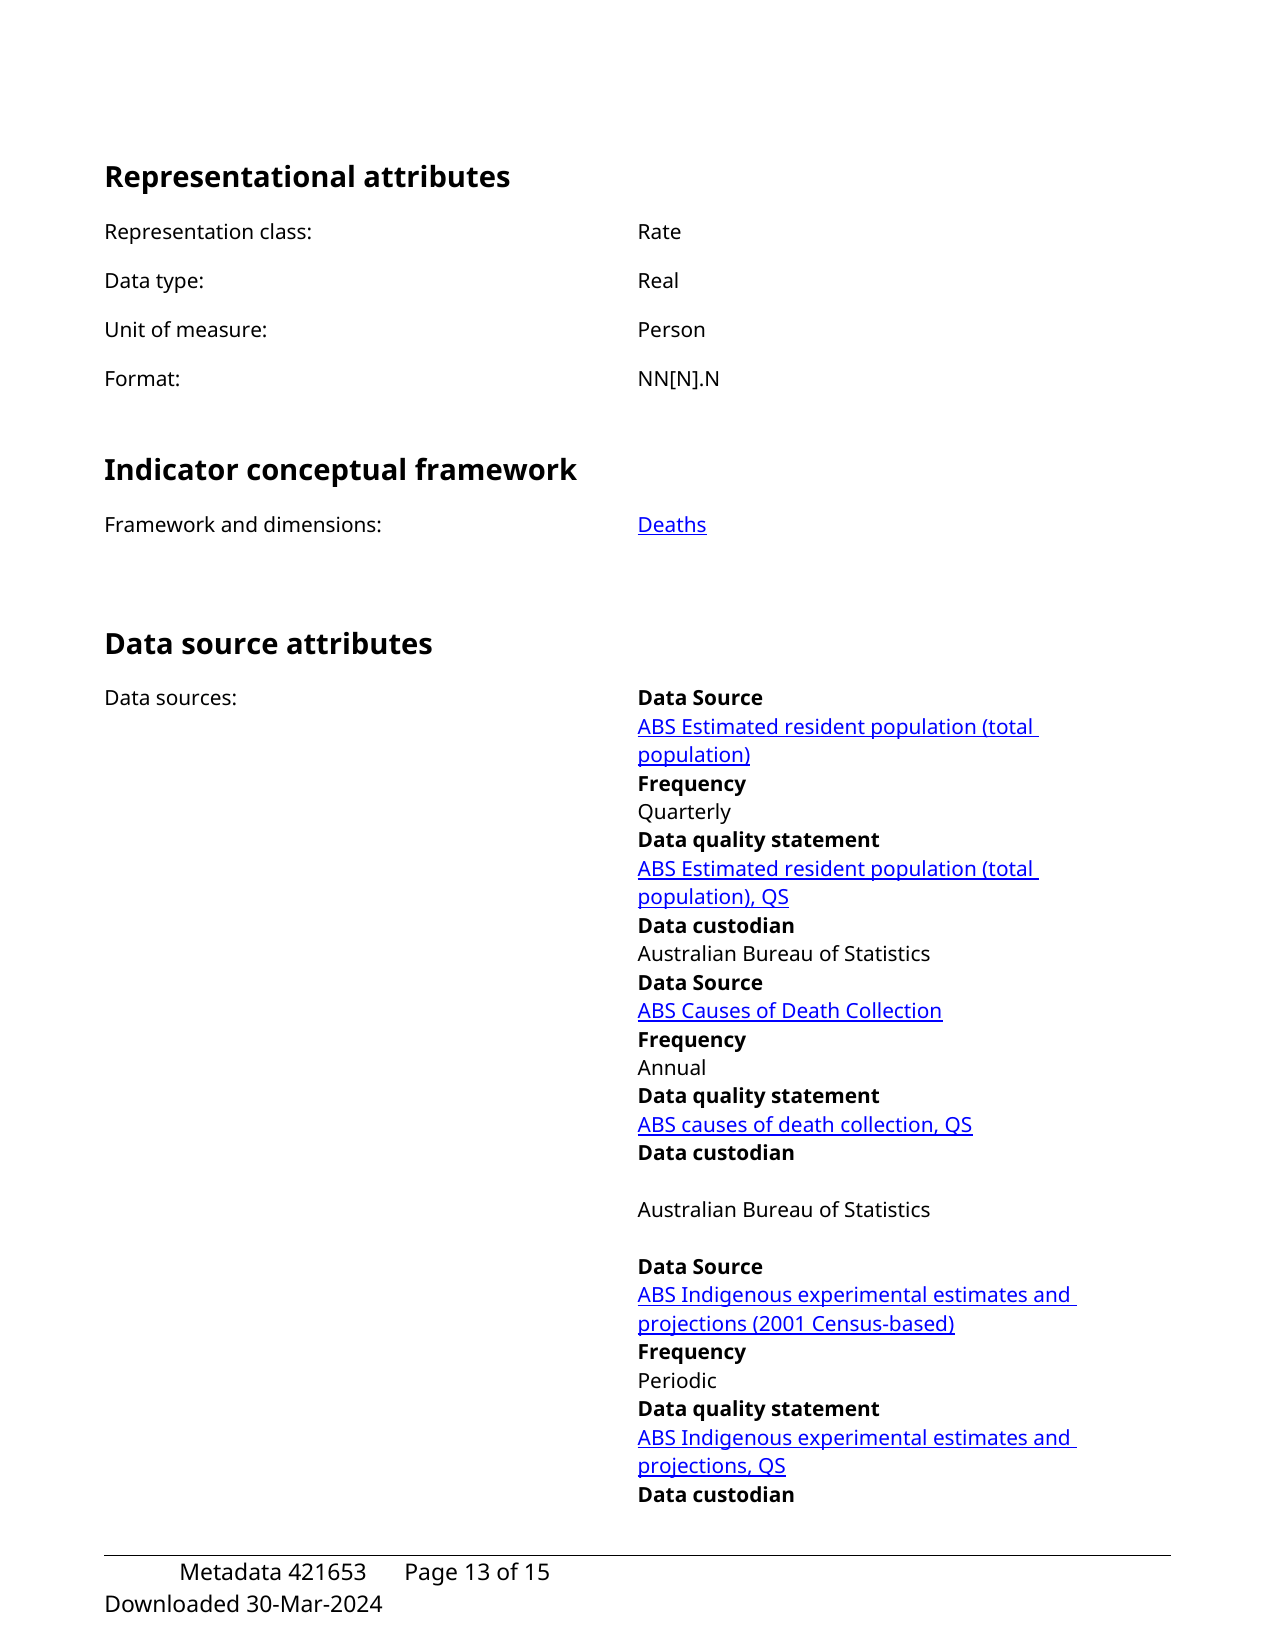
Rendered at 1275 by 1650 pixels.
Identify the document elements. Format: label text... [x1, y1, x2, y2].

table_cell Format: [93, 354, 626, 403]
table_cell Person [626, 305, 1159, 354]
table_cell Unit of measure: [93, 305, 626, 354]
table_cell Indicator conceptual framework [93, 404, 1159, 499]
table_cell Framework and dimensions: [93, 499, 626, 577]
table_cell Rate [626, 206, 1159, 256]
table_cell Real [626, 256, 1159, 305]
table_cell Data source attributes [93, 577, 1159, 673]
table_cell Deaths [626, 499, 1159, 577]
table_cell Representational attributes [93, 110, 1159, 206]
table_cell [626, 673, 1159, 1518]
table_cell Data type: [93, 256, 626, 305]
table_cell Data sources: [93, 673, 626, 1518]
table_cell Representation class: [93, 206, 626, 256]
table_cell NN[N].N [626, 354, 1159, 403]
